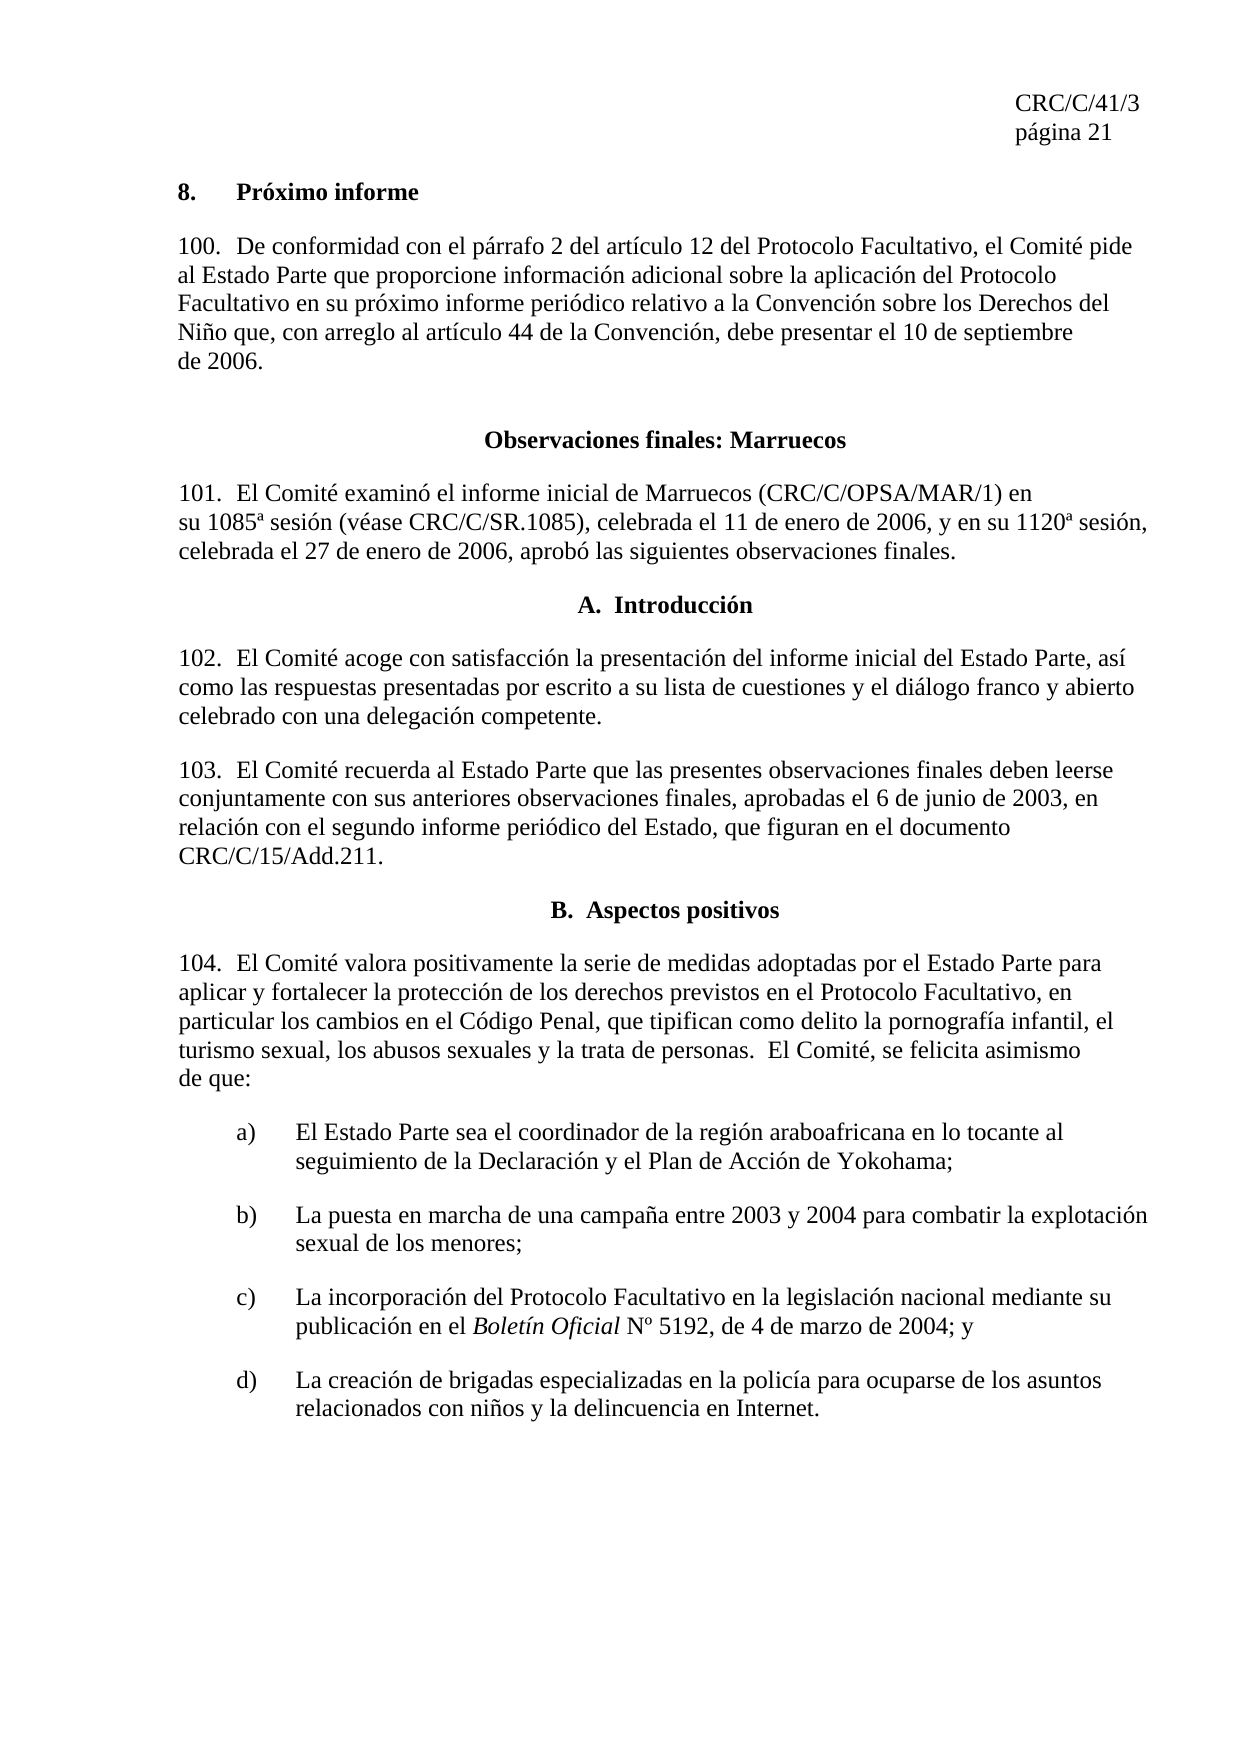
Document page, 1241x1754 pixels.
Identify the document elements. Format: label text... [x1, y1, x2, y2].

text 102. El Comité acoge con satisfacción la presentación del informe inicial del Estado Parte, así como las respuestas presentadas por escrito a su lista de cuestiones y el diálogo franco y abierto celebrado con una delegación competente. [178, 643, 1152, 730]
text 104. El Comité valora positivamente la serie de medidas adoptadas por el Estado Parte para aplicar y fortalecer la protección de los derechos previstos en el Protocolo Facultativo, en particular los cambios en el Código Penal, que tipifican como delito la pornografía infantil, el turismo sexual, los abusos sexuales y la trata de personas. El Comité, se felicita asimismo de que: [178, 948, 1152, 1092]
text a) El Estado Parte sea el coordinador de la región araboafricana en lo tocante al seguimiento de la Declaración y el Plan de Acción de Yokohama; [236, 1117, 1152, 1175]
text b) La puesta en marcha de una campaña entre 2003 y 2004 para combatir la explotación sexual de los menores; [236, 1200, 1152, 1257]
subtitle 8. Próximo informe [177, 177, 1152, 206]
text Observaciones finales: Marruecos [178, 425, 1152, 453]
text c) La incorporación del Protocolo Facultativo en la legislación nacional mediante su publicación en el Boletín Oficial Nº 5192, de 4 de marzo de 2004; y [236, 1282, 1152, 1340]
text d) La creación de brigadas especializadas en la policía para ocuparse de los asuntos relacionados con niños y la delincuencia en Internet. [236, 1365, 1152, 1422]
text 100. De conformidad con el párrafo 2 del artículo 12 del Protocolo Facultativo, el Comité pide al Estado Parte que proporcione información adicional sobre la aplicación del Protocolo Facultativo en su próximo informe periódico relativo a la Convención sobre los Derechos del Niño que, con arreglo al artículo 44 de la Convención, debe presentar el 10 de septiembre de 2006. [177, 231, 1152, 375]
text A. Introducción [178, 590, 1152, 618]
text 101. El Comité examinó el informe inicial de Marruecos (CRC/C/OPSA/MAR/1) en su 1085ª sesión (véase CRC/C/SR.1085), celebrada el 11 de enero de 2006, y en su 1120ª sesión, celebrada el 27 de enero de 2006, aprobó las siguientes observaciones finales. [178, 478, 1152, 565]
text B. Aspectos positivos [178, 895, 1152, 923]
text 103. El Comité recuerda al Estado Parte que las presentes observaciones finales deben leerse conjuntamente con sus anteriores observaciones finales, aprobadas el 6 de junio de 2003, en relación con el segundo informe periódico del Estado, que figuran en el documento CRC/C/15/Add.211. [178, 755, 1152, 870]
